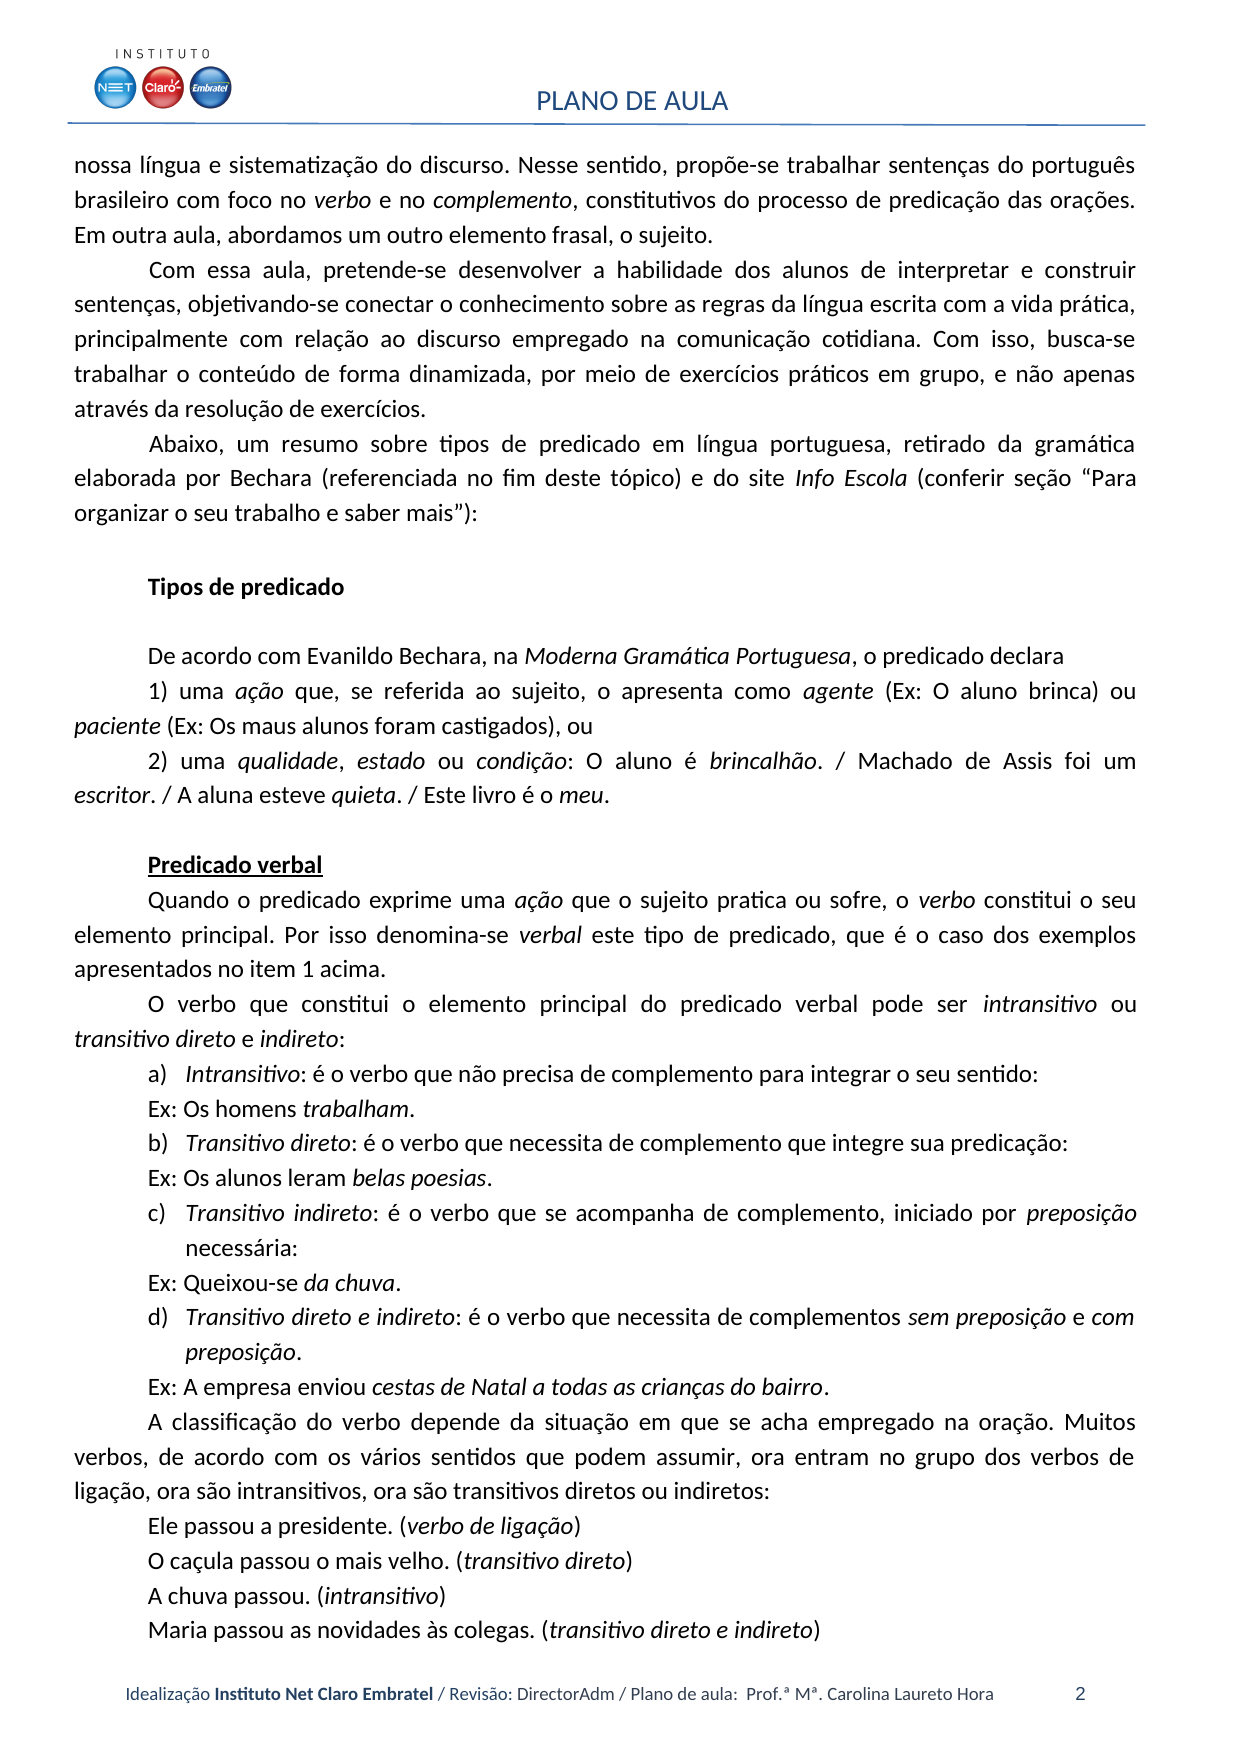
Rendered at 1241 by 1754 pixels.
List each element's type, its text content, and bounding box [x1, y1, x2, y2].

text Ex: Queixou-se da chuva. [148, 1267, 1137, 1297]
text Tipos de predicado [74, 571, 1137, 601]
text Maria passou as novidades às colegas. (transitivo direto e indireto) [74, 1614, 1137, 1645]
text Ex: Os alunos leram belas poesias. [148, 1162, 1137, 1193]
text O caçula passou o mais velho. (transitivo direto) [74, 1545, 1137, 1576]
text A classificação do verbo depende da situação em que se acha empregado na oração. Muitos verbos, de acordo com os vários sentidos que podem assumir, ora entram no grupo dos verbos de ligação, ora são intransitivos, ora são transitivos diretos ou indiretos: [74, 1406, 1137, 1506]
text De acordo com Evanildo Bechara, na Moderna Gramática Portuguesa, o predicado declara [74, 640, 1137, 671]
list Transitivo indireto: é o verbo que se acompanha de complemento, iniciado por preposição necessária: [148, 1197, 1137, 1262]
text 1) uma ação que, se referida ao sujeito, o apresenta como agente (Ex: O aluno brinca) ou paciente (Ex: Os maus alunos foram castigados), ou [74, 675, 1137, 741]
text Predicado verbal [74, 849, 1137, 880]
list Transitivo direto: é o verbo que necessita de complemento que integre sua predicação: [148, 1127, 1137, 1158]
text Abaixo, um resumo sobre tipos de predicado em língua portuguesa, retirado da gramática elaborada por Bechara (referenciada no fim deste tópico) e do site Info Escola (conferir seção “Para organizar o seu trabalho e saber mais”): [74, 428, 1137, 528]
text Ele passou a presidente. (verbo de ligação) [74, 1510, 1137, 1541]
picture [93, 46, 233, 111]
text Com essa aula, pretende-se desenvolver a habilidade dos alunos de interpretar e construir sentenças, objetivando-se conectar o conhecimento sobre as regras da língua escrita com a vida prática, principalmente com relação ao discurso empregado na comunicação cotidiana. Com isso, busca-se trabalhar o conteúdo de forma dinamizada, por meio de exercícios práticos em grupo, e não apenas através da resolução de exercícios. [74, 254, 1137, 423]
text Ex: A empresa enviou cestas de Natal a todas as crianças do bairro. [148, 1371, 1137, 1402]
text Quando o predicado exprime uma ação que o sujeito pratica ou sofre, o verbo constitui o seu elemento principal. Por isso denomina-se verbal este tipo de predicado, que é o caso dos exemplos apresentados no item 1 acima. [74, 884, 1137, 984]
text 2) uma qualidade, estado ou condição: O aluno é brincalhão. / Machado de Assis foi um escritor. / A aluna esteve quieta. / Este livro é o meu. [74, 745, 1137, 810]
list Transitivo direto e indireto: é o verbo que necessita de complementos sem preposição e com preposição. [148, 1301, 1137, 1367]
text Ex: Os homens trabalham. [148, 1093, 1137, 1123]
list Intransitivo: é o verbo que não precisa de complemento para integrar o seu sentido: [148, 1058, 1137, 1088]
text A chuva passou. (intransitivo) [74, 1580, 1137, 1610]
text O verbo que constitui o elemento principal do predicado verbal pode ser intransitivo ou transitivo direto e indireto: [74, 988, 1137, 1054]
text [74, 149, 1137, 249]
